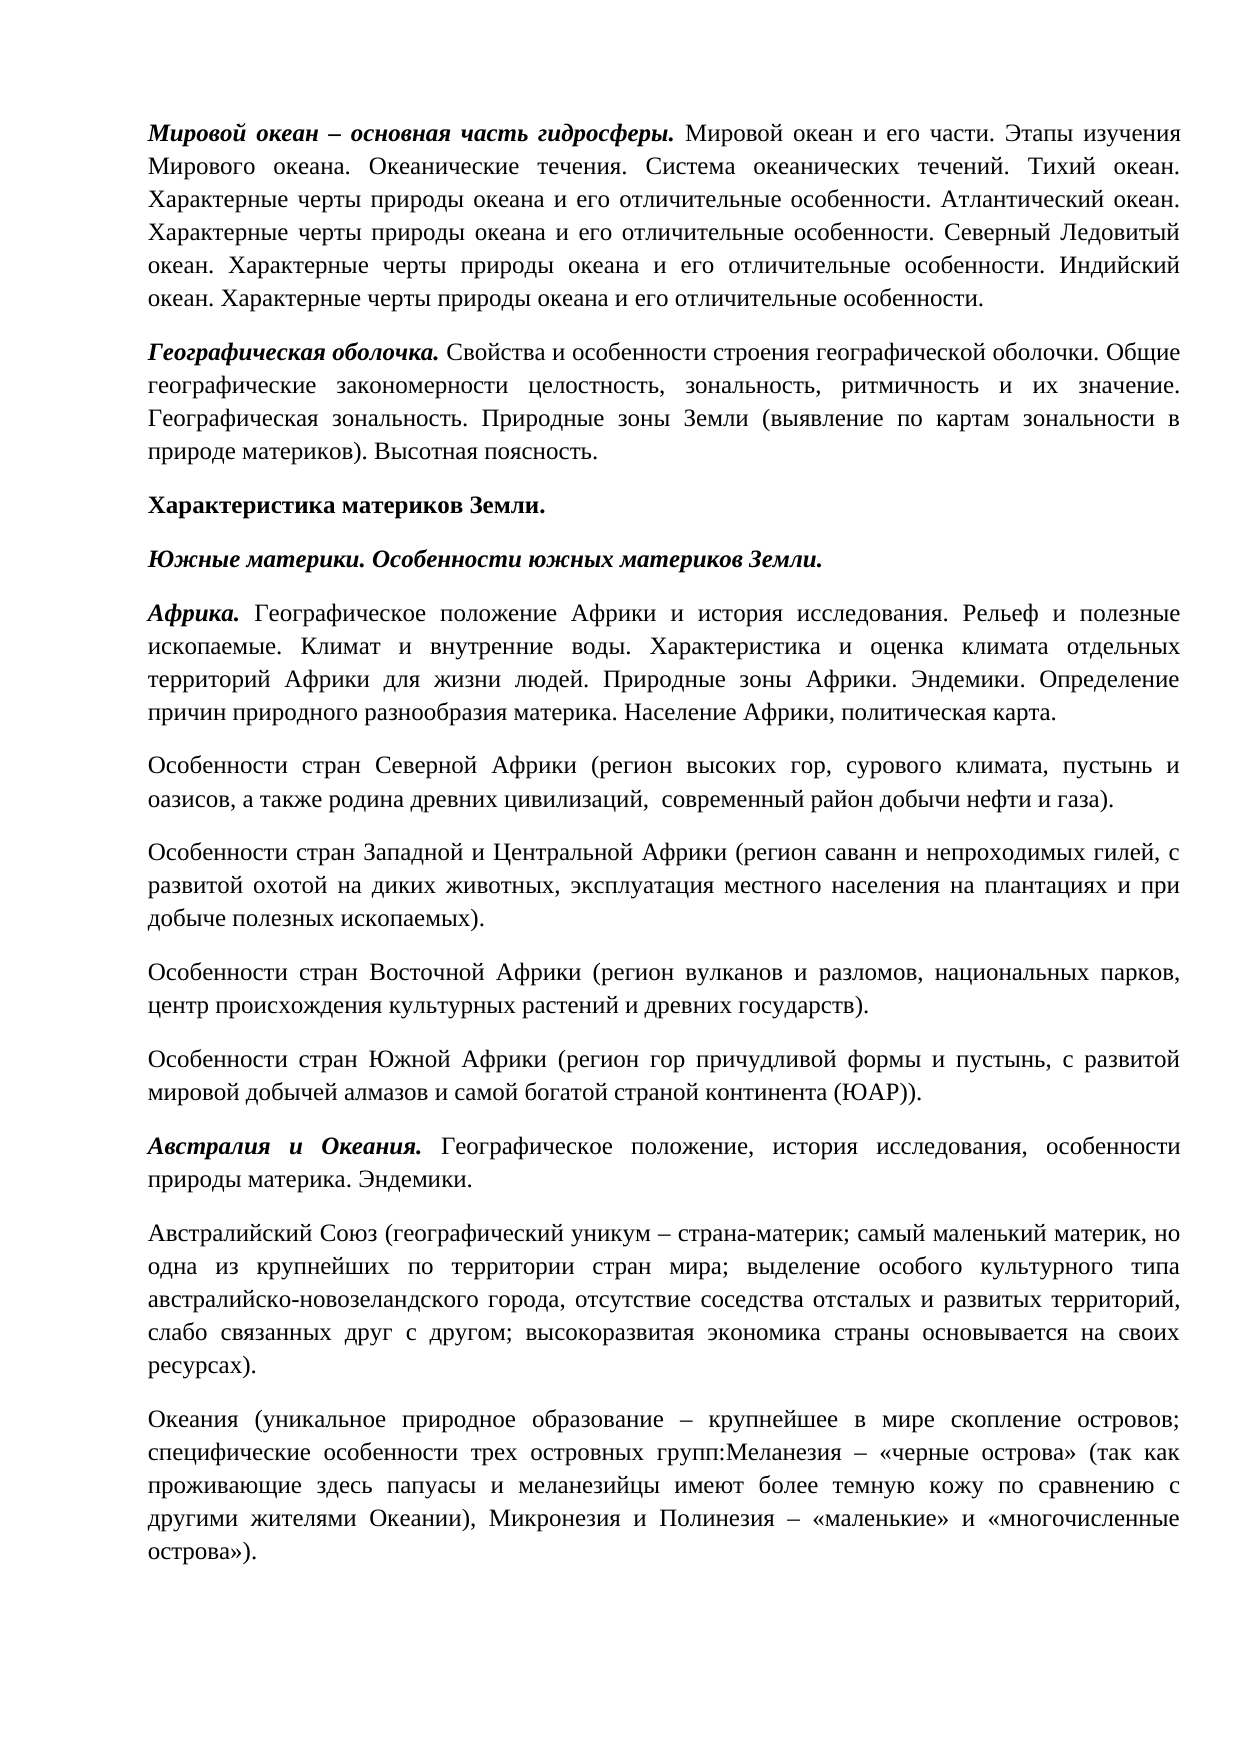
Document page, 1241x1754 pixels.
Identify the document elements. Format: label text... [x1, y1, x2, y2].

text Особенности стран Южной Африки (регион гор причудливой формы и пустынь, с развитой мировой добычей алмазов и самой богатой страной континента (ЮАР)). [148, 1044, 1181, 1106]
text Океания (уникальное природное образование – крупнейшее в мире скопление островов; специфические особенности трех островных групп:Меланезия – «черные острова» (так как проживающие здесь папуасы и меланезийцы имеют более темную кожу по сравнению с другими жителями Океании), Микронезия и Полинезия – «маленькие» и «многочисленные острова»). [148, 1404, 1181, 1565]
text Южные материки. Особенности южных материков Земли. [148, 544, 1181, 573]
text Особенности стран Западной и Центральной Африки (регион саванн и непроходимых гилей, с развитой охотой на диких животных, эксплуатация местного населения на плантациях и при добыче полезных ископаемых). [148, 837, 1181, 932]
text Австралийский Союз (географический уникум – страна-материк; самый маленький материк, но одна из крупнейших по территории стран мира; выделение особого культурного типа австралийско-новозеландского города, отсутствие соседства отсталых и развитых территорий, слабо связанных друг с другом; высокоразвитая экономика страны основывается на своих ресурсах). [148, 1218, 1181, 1379]
text Мировой океан – основная часть гидросферы. Мировой океан и его части. Этапы изучения Мирового океана. Океанические течения. Система океанических течений. Тихий океан. Характерные черты природы океана и его отличительные особенности. Атлантический океан. Характерные черты природы океана и его отличительные особенности. Северный Ледовитый океан. Характерные черты природы океана и его отличительные особенности. Индийский океан. Характерные черты природы океана и его отличительные особенности. [148, 118, 1181, 312]
text Географическая оболочка. Свойства и особенности строения географической оболочки. Общие географические закономерности целостность, зональность, ритмичность и их значение. Географическая зональность. Природные зоны Земли (выявление по картам зональности в природе материков). Высотная поясность. [148, 337, 1181, 465]
text Характеристика материков Земли. [148, 490, 1181, 519]
text Особенности стран Восточной Африки (регион вулканов и разломов, национальных парков, центр происхождения культурных растений и древних государств). [148, 957, 1181, 1019]
text Африка. Географическое положение Африки и история исследования. Рельеф и полезные ископаемые. Климат и внутренние воды. Характеристика и оценка климата отдельных территорий Африки для жизни людей. Природные зоны Африки. Эндемики. Определение причин природного разнообразия материка. Население Африки, политическая карта. [148, 598, 1181, 726]
text Австралия и Океания. Географическое положение, история исследования, особенности природы материка. Эндемики. [148, 1131, 1181, 1193]
text Особенности стран Северной Африки (регион высоких гор, сурового климата, пустынь и оазисов, а также родина древних цивилизаций, современный район добычи нефти и газа). [148, 751, 1181, 812]
